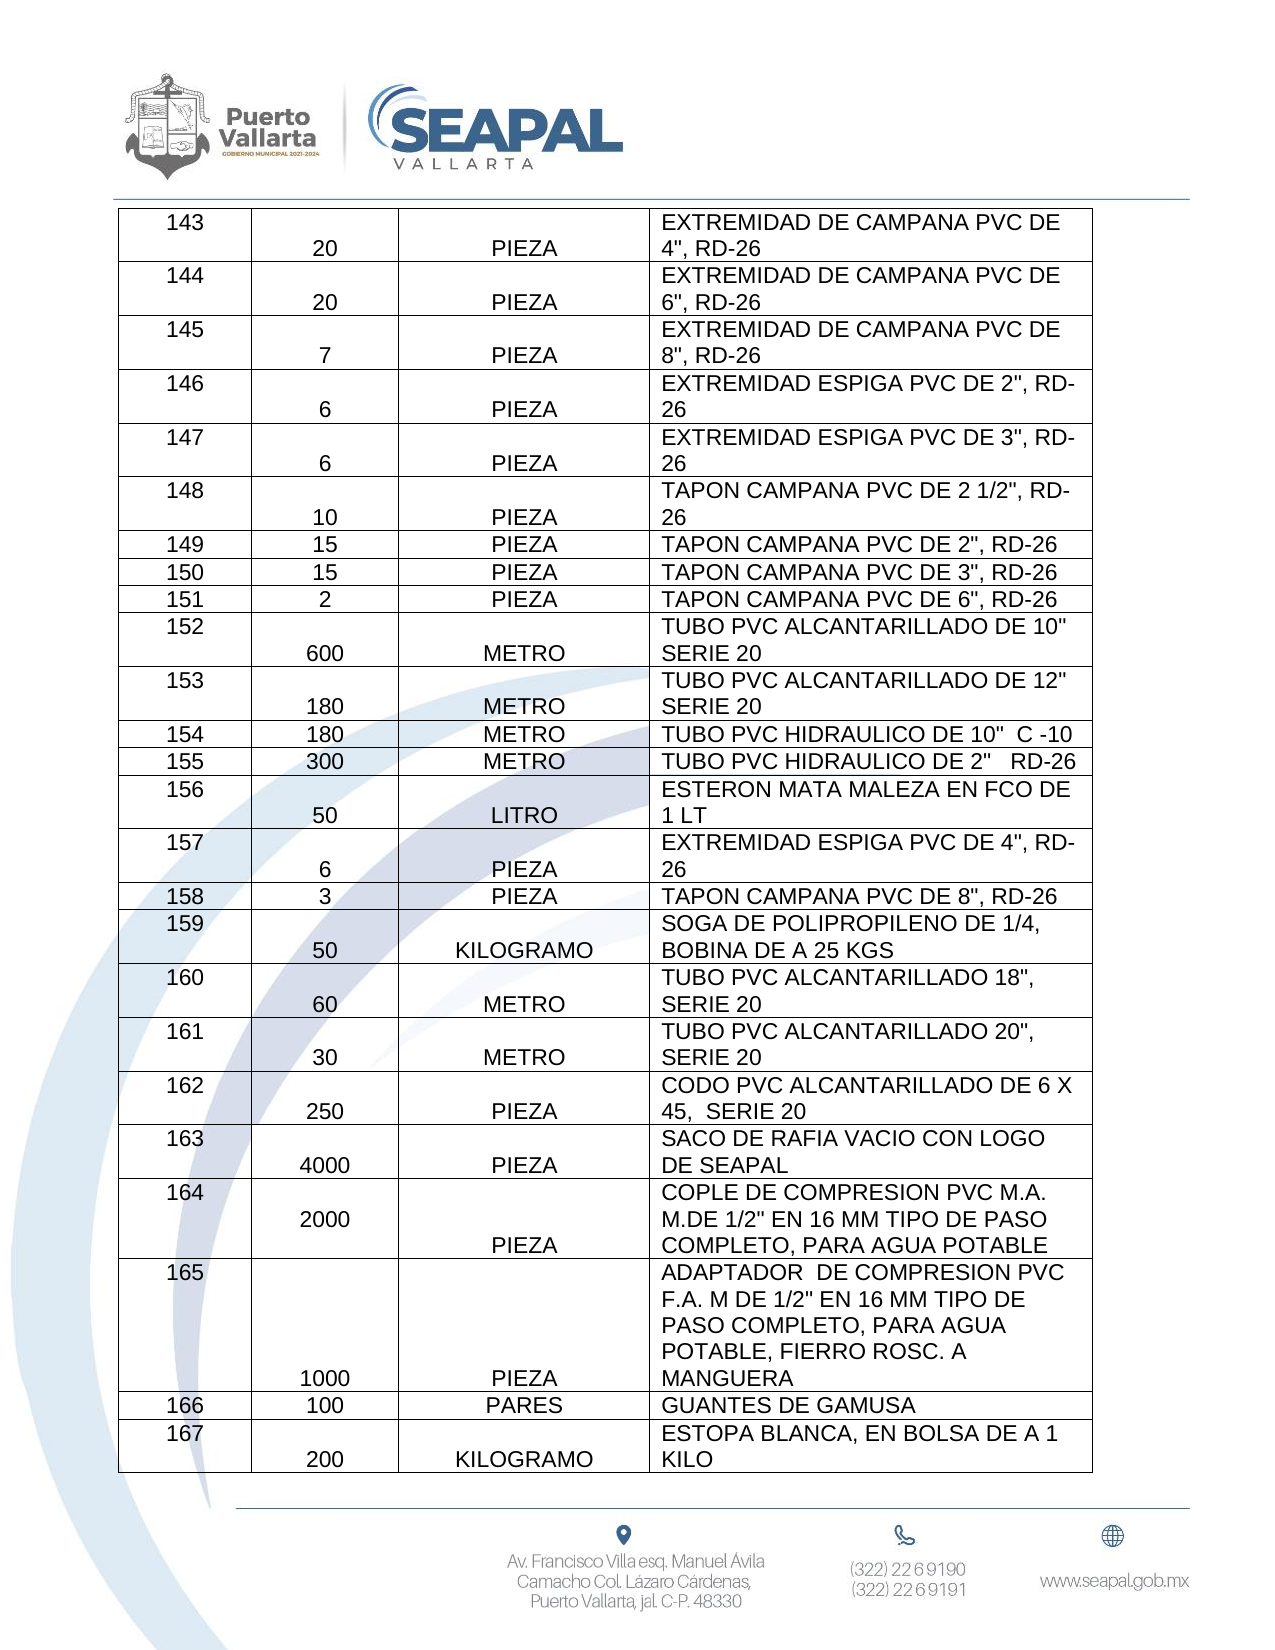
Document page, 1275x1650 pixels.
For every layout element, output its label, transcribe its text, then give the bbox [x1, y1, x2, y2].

table_cell PIEZA [399, 477, 649, 530]
table_cell PIEZA [399, 829, 649, 882]
table_cell 151 [119, 586, 251, 612]
table_cell COPLE DE COMPRESION PVC M.A. M.DE 1/2" EN 16 MM TIPO DE PASO COMPLETO, PARA AGUA POTABLE [650, 1179, 1092, 1258]
table_cell TAPON CAMPANA PVC DE 6", RD-26 [650, 586, 1092, 612]
table_cell 155 [119, 748, 251, 774]
table_cell 3 [252, 883, 398, 909]
table_cell 150 [119, 559, 251, 585]
table_cell METRO [399, 964, 649, 1017]
table_cell 180 [252, 721, 398, 747]
table_cell 20 [252, 209, 398, 261]
table_cell PIEZA [399, 1179, 649, 1258]
table_cell ESTERON MATA MALEZA EN FCO DE 1 LT [650, 776, 1092, 828]
table_cell 165 [119, 1259, 251, 1391]
table_cell TAPON CAMPANA PVC DE 3", RD-26 [650, 559, 1092, 585]
table_cell TUBO PVC ALCANTARILLADO 20", SERIE 20 [650, 1018, 1092, 1071]
table_cell 144 [119, 262, 251, 315]
table_cell 250 [252, 1072, 398, 1124]
table_cell 1000 [252, 1259, 398, 1391]
table_cell TAPON CAMPANA PVC DE 2 1/2", RD-26 [650, 477, 1092, 530]
table_cell 166 [119, 1392, 251, 1418]
table_cell METRO [399, 613, 649, 666]
table_cell CODO PVC ALCANTARILLADO DE 6 X 45, SERIE 20 [650, 1072, 1092, 1124]
table_cell 163 [119, 1125, 251, 1178]
table_cell 154 [119, 721, 251, 747]
table_cell 10 [252, 477, 398, 530]
table_cell TUBO PVC ALCANTARILLADO 18", SERIE 20 [650, 964, 1092, 1017]
table_cell 143 [119, 209, 251, 261]
table_cell PIEZA [399, 424, 649, 476]
table_cell 145 [119, 316, 251, 369]
table_cell 50 [252, 910, 398, 963]
table_cell 180 [252, 667, 398, 720]
table_cell 167 [119, 1420, 251, 1472]
table_cell 159 [119, 910, 251, 963]
table_cell KILOGRAMO [399, 910, 649, 963]
table_cell 20 [252, 262, 398, 315]
table_cell EXTREMIDAD DE CAMPANA PVC DE 8", RD-26 [650, 316, 1092, 369]
table_cell PIEZA [399, 262, 649, 315]
table_cell 152 [119, 613, 251, 666]
table_cell TUBO PVC HIDRAULICO DE 10" C -10 [650, 721, 1092, 747]
table_cell METRO [399, 1018, 649, 1071]
table_cell EXTREMIDAD ESPIGA PVC DE 3", RD-26 [650, 424, 1092, 476]
table_cell 50 [252, 776, 398, 828]
table_cell 164 [119, 1179, 251, 1258]
table_cell 7 [252, 316, 398, 369]
picture [9, 0, 1275, 1650]
table_cell METRO [399, 721, 649, 747]
table_cell PIEZA [399, 316, 649, 369]
table_cell 2 [252, 586, 398, 612]
table_cell PIEZA [399, 559, 649, 585]
table_cell METRO [399, 748, 649, 774]
table_cell PIEZA [399, 586, 649, 612]
table_cell 162 [119, 1072, 251, 1124]
table_cell 2000 [252, 1179, 398, 1258]
table_cell KILOGRAMO [399, 1420, 649, 1472]
table_cell TAPON CAMPANA PVC DE 8", RD-26 [650, 883, 1092, 909]
table_cell EXTREMIDAD ESPIGA PVC DE 2", RD-26 [650, 370, 1092, 422]
table_cell 15 [252, 559, 398, 585]
table_cell TUBO PVC ALCANTARILLADO DE 10" SERIE 20 [650, 613, 1092, 666]
table_cell 157 [119, 829, 251, 882]
table_cell 149 [119, 531, 251, 557]
table_cell 200 [252, 1420, 398, 1472]
table_cell 100 [252, 1392, 398, 1418]
table_cell EXTREMIDAD DE CAMPANA PVC DE 4", RD-26 [650, 209, 1092, 261]
table_cell 15 [252, 531, 398, 557]
table_cell 4000 [252, 1125, 398, 1178]
table_cell 60 [252, 964, 398, 1017]
table_cell PIEZA [399, 1259, 649, 1391]
table_cell LITRO [399, 776, 649, 828]
table_cell 148 [119, 477, 251, 530]
table_cell SACO DE RAFIA VACIO CON LOGO DE SEAPAL [650, 1125, 1092, 1178]
table_cell 6 [252, 370, 398, 422]
table_cell PIEZA [399, 1072, 649, 1124]
table_cell 6 [252, 424, 398, 476]
table_cell TAPON CAMPANA PVC DE 2", RD-26 [650, 531, 1092, 557]
table_cell METRO [399, 667, 649, 720]
table_cell GUANTES DE GAMUSA [650, 1392, 1092, 1418]
table_cell 600 [252, 613, 398, 666]
table_cell 161 [119, 1018, 251, 1071]
table_cell TUBO PVC HIDRAULICO DE 2" RD-26 [650, 748, 1092, 774]
table_cell 146 [119, 370, 251, 422]
table_cell PIEZA [399, 1125, 649, 1178]
table_cell ADAPTADOR DE COMPRESION PVC F.A. M DE 1/2" EN 16 MM TIPO DE PASO COMPLETO, PARA AGUA POTABLE, FIERRO ROSC. A MANGUERA [650, 1259, 1092, 1391]
table_cell ESTOPA BLANCA, EN BOLSA DE A 1 KILO [650, 1420, 1092, 1472]
table_cell 147 [119, 424, 251, 476]
table_cell EXTREMIDAD ESPIGA PVC DE 4", RD-26 [650, 829, 1092, 882]
table_cell 300 [252, 748, 398, 774]
table_cell SOGA DE POLIPROPILENO DE 1/4, BOBINA DE A 25 KGS [650, 910, 1092, 963]
table_cell 160 [119, 964, 251, 1017]
table_cell EXTREMIDAD DE CAMPANA PVC DE 6", RD-26 [650, 262, 1092, 315]
table_cell 156 [119, 776, 251, 828]
table_cell TUBO PVC ALCANTARILLADO DE 12" SERIE 20 [650, 667, 1092, 720]
table_cell 6 [252, 829, 398, 882]
table_cell PIEZA [399, 370, 649, 422]
table_cell PIEZA [399, 209, 649, 261]
table_cell 153 [119, 667, 251, 720]
table_cell PIEZA [399, 531, 649, 557]
table_cell 158 [119, 883, 251, 909]
table_cell PARES [399, 1392, 649, 1418]
table_cell 30 [252, 1018, 398, 1071]
table_cell PIEZA [399, 883, 649, 909]
